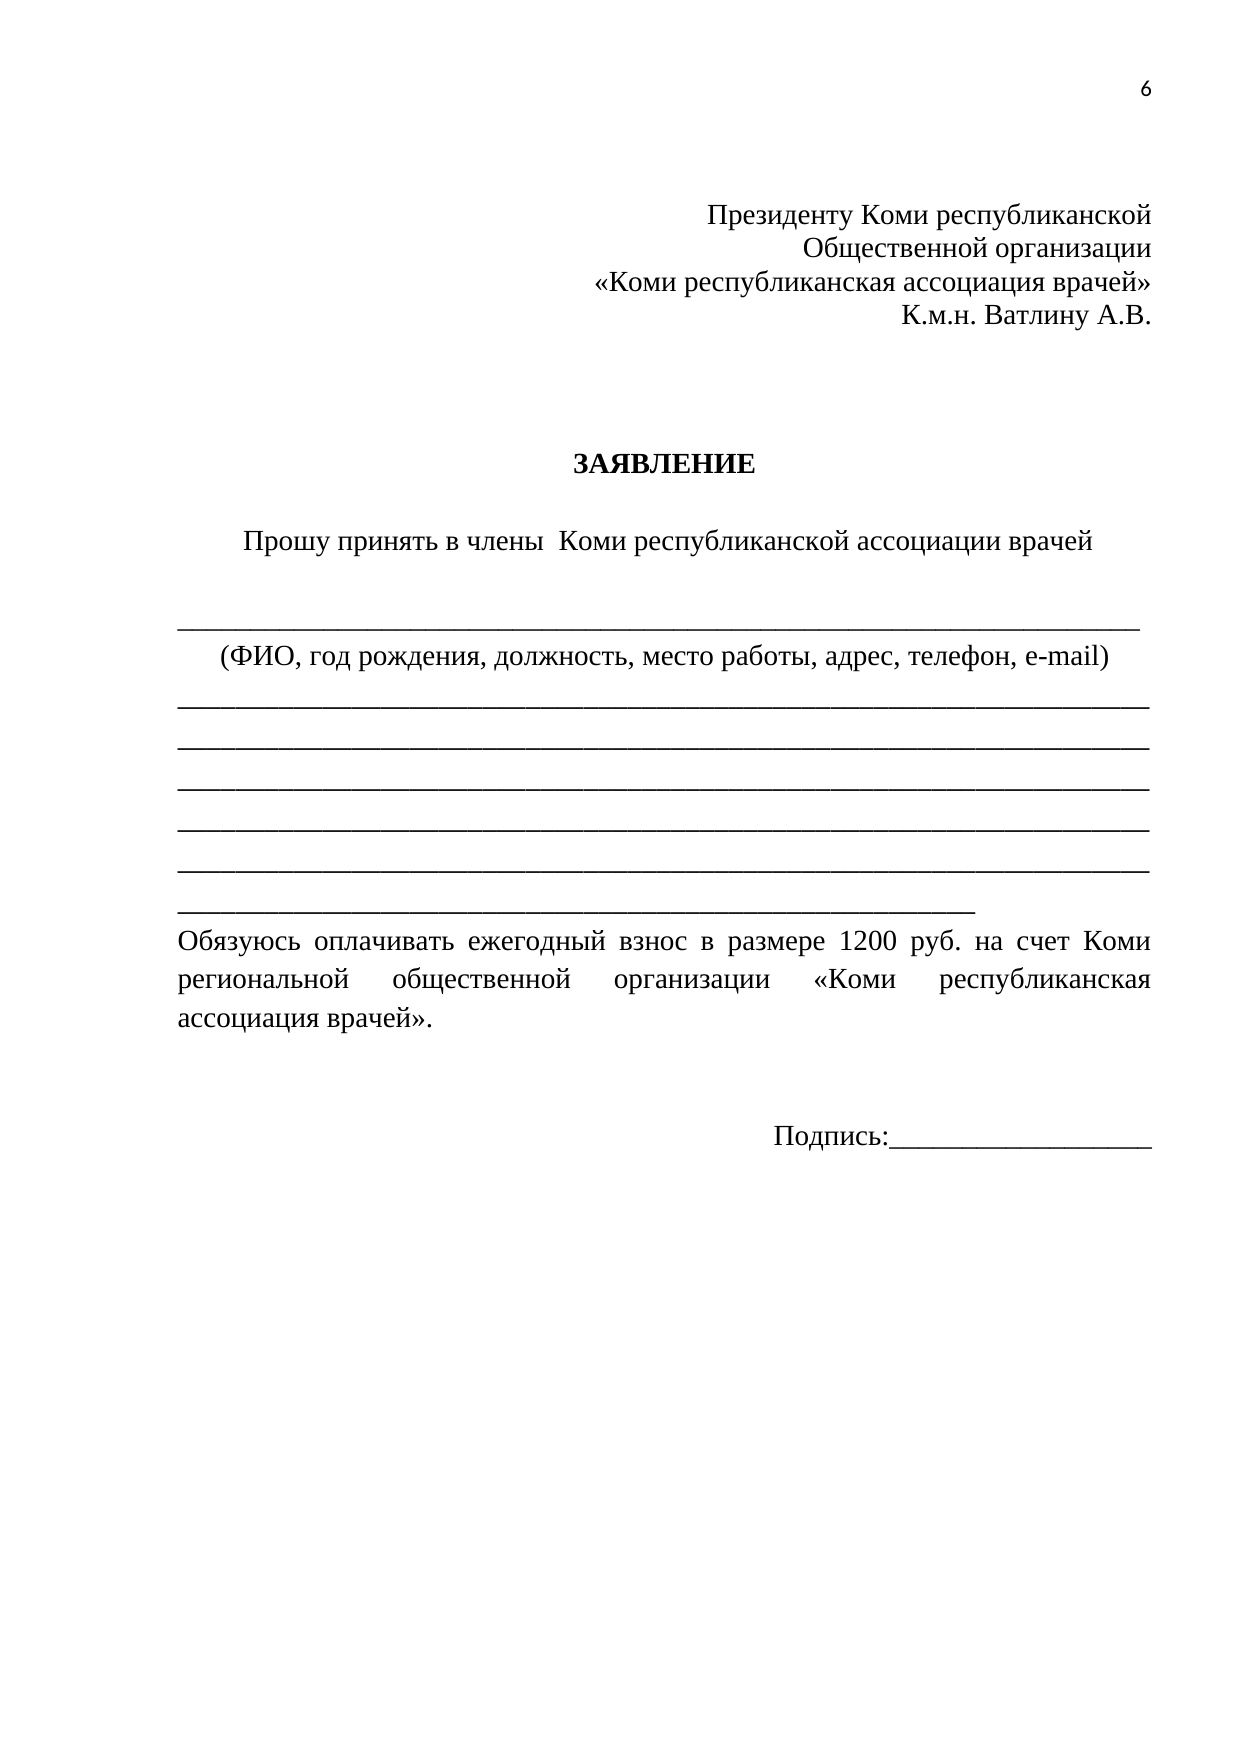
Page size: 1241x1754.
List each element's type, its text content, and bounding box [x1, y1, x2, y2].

text Обязуюсь оплачивать ежегодный взнос в размере 1200 руб. на счет Коми региональной общественной организации «Коми республиканская ассоциация врачей». [177, 923, 1152, 1033]
text Подпись:__________________ [177, 1118, 1152, 1152]
text ______________________________________________________________________________________________________________________________________________________________________________________________________________________________________________________________________________________________________________________________________________________________________________________________________ [177, 677, 1152, 917]
text «Коми республиканская ассоциация врачей» К.м.н. Ватлину А.В. [177, 264, 1152, 331]
text __________________________________________________________________ [177, 600, 1152, 633]
text Общественной организации [177, 230, 1152, 264]
text ЗАЯВЛЕНИЕ [177, 446, 1152, 479]
text Президенту Коми республиканской [177, 197, 1152, 230]
text Прошу принять в члены Коми республиканской ассоциации врачей [177, 523, 1152, 556]
text (ФИО, год рождения, должность, место работы, адрес, телефон, e-mail) [177, 638, 1152, 672]
